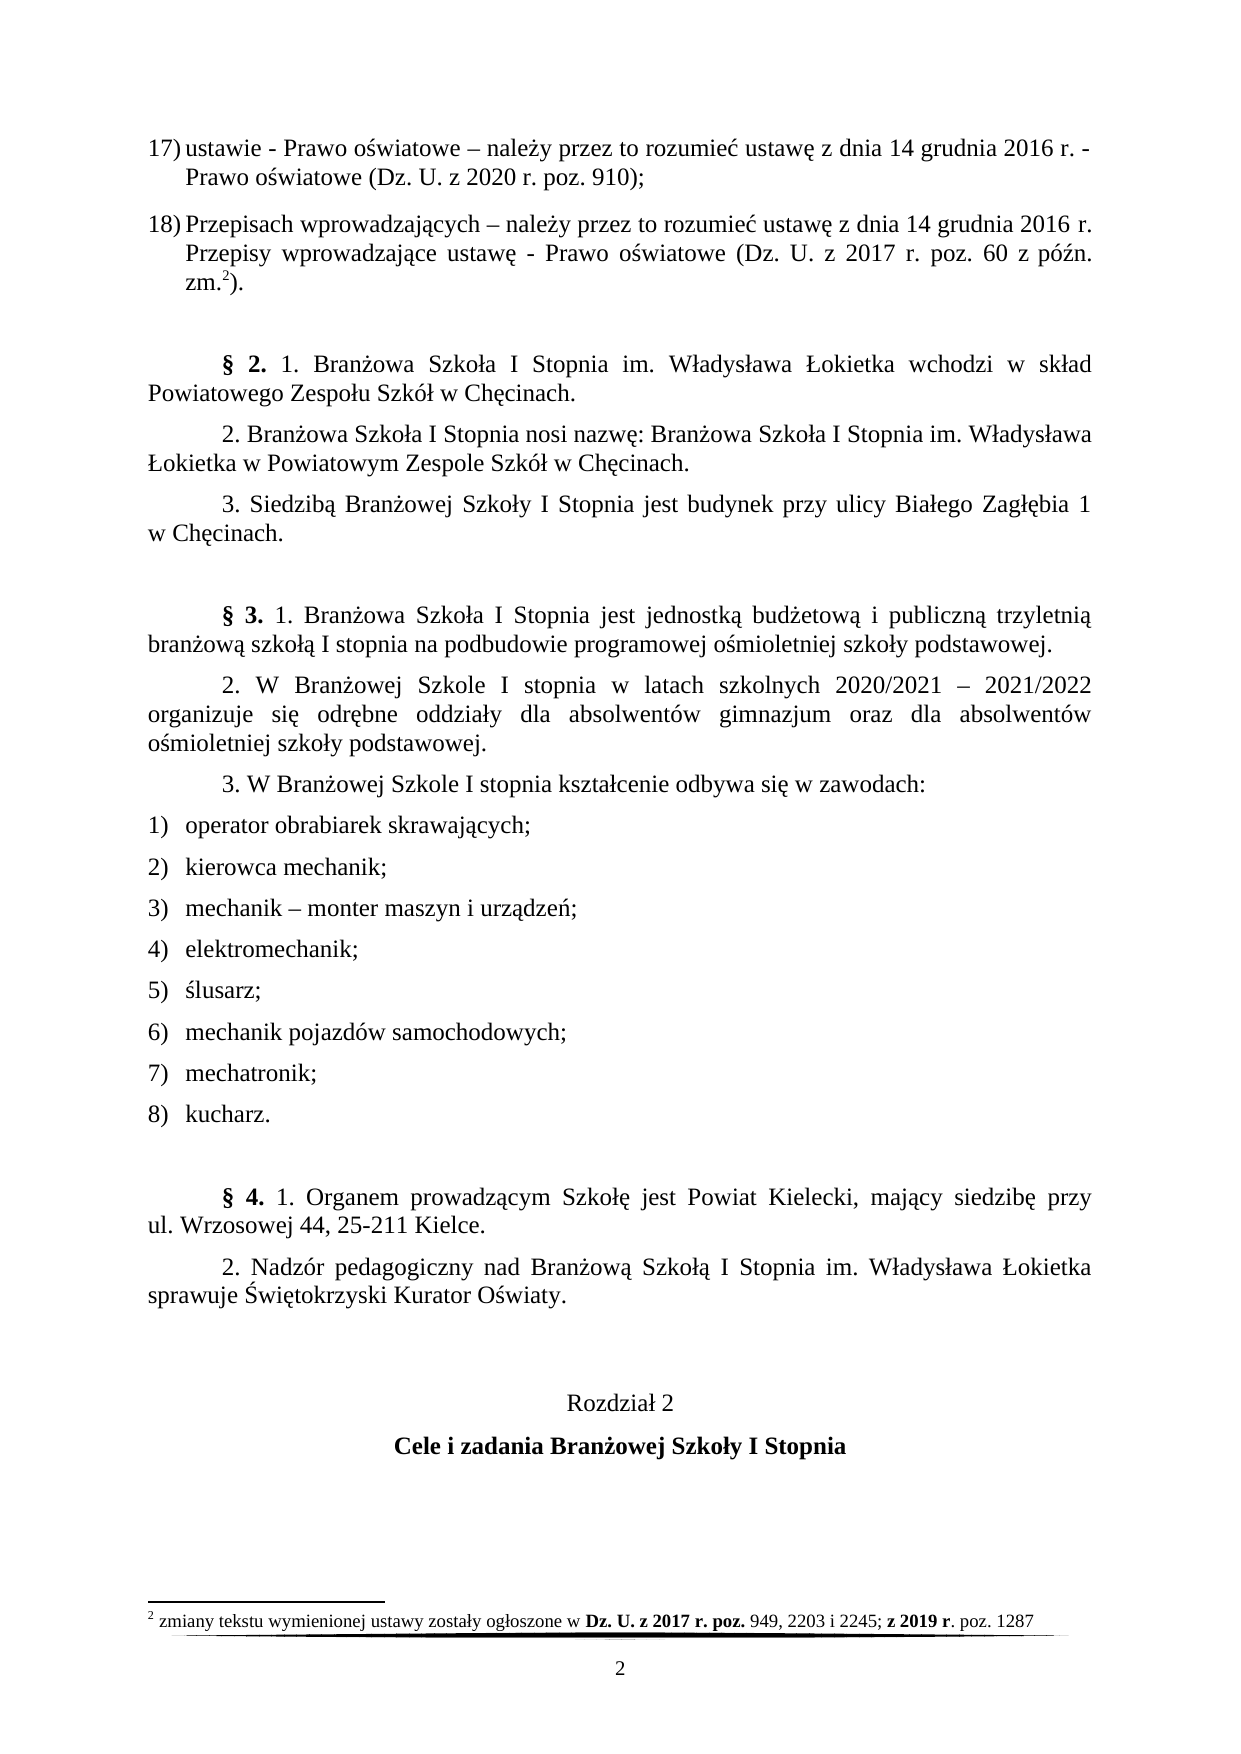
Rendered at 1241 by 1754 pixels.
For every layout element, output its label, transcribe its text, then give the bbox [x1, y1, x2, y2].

text 3. W Branżowej Szkole I stopnia kształcenie odbywa się w zawodach: [148, 769, 1092, 798]
text 2. Nadzór pedagogiczny nad Branżową Szkołą I Stopnia im. Władysława Łokietka sprawuje Świętokrzyski Kurator Oświaty. [148, 1252, 1092, 1309]
subtitle Rozdział 2 Cele i zadania Branżowej Szkoły I Stopnia [148, 1388, 1092, 1460]
text 2. Branżowa Szkoła I Stopnia nosi nazwę: Branżowa Szkoła I Stopnia im. Władysława Łokietka w Powiatowym Zespole Szkół w Chęcinach. [148, 419, 1092, 477]
text 2. W Branżowej Szkole I stopnia w latach szkolnych 2020/2021 – 2021/2022 organizuje się odrębne oddziały dla absolwentów gimnazjum oraz dla absolwentów ośmioletniej szkoły podstawowej. [148, 670, 1092, 757]
list ślusarz; [148, 975, 1092, 1004]
list kucharz. [148, 1099, 1092, 1128]
list kierowca mechanik; [148, 852, 1092, 880]
list operator obrabiarek skrawających; [148, 810, 1092, 839]
list mechanik – monter maszyn i urządzeń; [148, 893, 1092, 922]
list mechanik pojazdów samochodowych; [148, 1017, 1092, 1045]
picture [171, 1631, 1069, 1640]
list elektromechanik; [148, 934, 1092, 963]
text § 4. 1. Organem prowadzącym Szkołę jest Powiat Kielecki, mający siedzibę przy ul. Wrzosowej 44, 25-211 Kielce. [148, 1182, 1092, 1239]
text § 2. 1. Branżowa Szkoła I Stopnia im. Władysława Łokietka wchodzi w skład Powiatowego Zespołu Szkół w Chęcinach. [148, 349, 1092, 407]
list mechatronik; [148, 1058, 1092, 1087]
text § 3. 1. Branżowa Szkoła I Stopnia jest jednostką budżetową i publiczną trzyletnią branżową szkołą I stopnia na podbudowie programowej ośmioletniej szkoły podstawowej. [148, 600, 1092, 658]
list Przepisach wprowadzających – należy przez to rozumieć ustawę z dnia 14 grudnia 2016 r. Przepisy wprowadzające ustawę - Prawo oświatowe (Dz. U. z 2017 r. poz. 60 z późn. zm.). [148, 209, 1092, 295]
text 3. Siedzibą Branżowej Szkoły I Stopnia jest budynek przy ulicy Białego Zagłębia 1 w Chęcinach. [148, 489, 1092, 547]
list ustawie - Prawo oświatowe – należy przez to rozumieć ustawę z dnia 14 grudnia 2016 r. - Prawo oświatowe (Dz. U. z 2020 r. poz. 910); [148, 133, 1092, 190]
